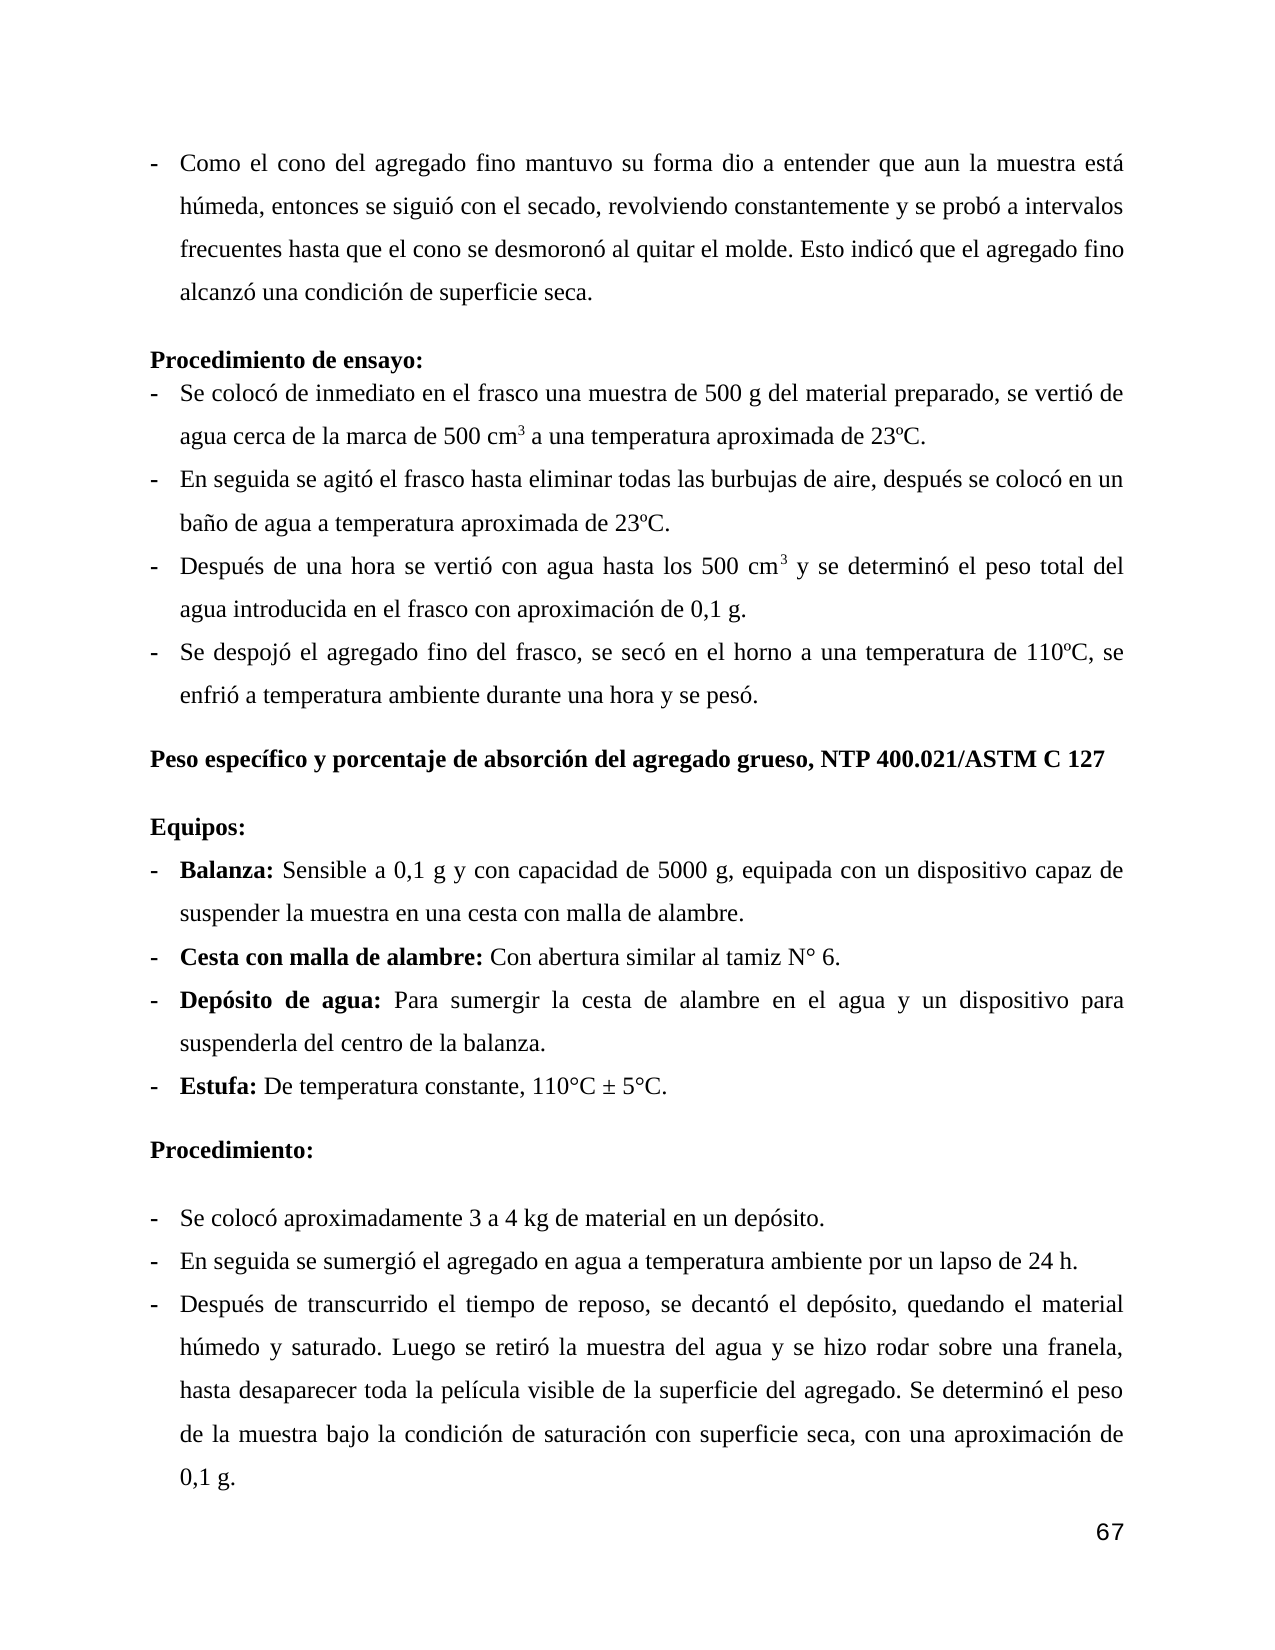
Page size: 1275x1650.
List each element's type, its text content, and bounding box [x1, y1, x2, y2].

list Balanza: Sensible a 0,1 g y con capacidad de 5000 g, equipada con un dispositivo capaz de suspender la muestra en una cesta con malla de alambre. [150, 855, 1125, 927]
list En seguida se agitó el frasco hasta eliminar todas las burbujas de aire, después se colocó en un baño de agua a temperatura aproximada de 23ºC. [150, 464, 1125, 536]
list Después de transcurrido el tiempo de reposo, se decantó el depósito, quedando el material húmedo y saturado. Luego se retiró la muestra del agua y se hizo rodar sobre una franela, hasta desaparecer toda la película visible de la superficie del agregado. Se determinó el peso de la muestra bajo la condición de saturación con superficie seca, con una aproximación de 0,1 g. [150, 1289, 1125, 1491]
list Depósito de agua: Para sumergir la cesta de alambre en el agua y un dispositivo para suspenderla del centro de la balanza. [150, 985, 1125, 1057]
subtitle Peso específico y porcentaje de absorción del agregado grueso, NTP 400.021/ASTM C 127 [150, 744, 1125, 773]
list Cesta con malla de alambre: Con abertura similar al tamiz N° 6. [150, 942, 1125, 970]
list Estufa: De temperatura constante, 110°C ± 5°C. [150, 1071, 1125, 1100]
subtitle Equipos: [150, 812, 1125, 841]
subtitle Procedimiento: [150, 1135, 1125, 1164]
list Como el cono del agregado fino mantuvo su forma dio a entender que aun la muestra está húmeda, entonces se siguió con el secado, revolviendo constantemente y se probó a intervalos frecuentes hasta que el cono se desmoronó al quitar el molde. Esto indicó que el agregado fino alcanzó una condición de superficie seca. [150, 148, 1125, 306]
list Se colocó aproximadamente 3 a 4 kg de material en un depósito. [150, 1203, 1125, 1232]
list Se colocó de inmediato en el frasco una muestra de 500 g del material preparado, se vertió de agua cerca de la marca de 500 cm3 a una temperatura aproximada de 23ºC. [150, 378, 1125, 450]
list Se despojó el agregado fino del frasco, se secó en el horno a una temperatura de 110ºC, se enfrió a temperatura ambiente durante una hora y se pesó. [150, 637, 1125, 709]
list Después de una hora se vertió con agua hasta los 500 cm3 y se determinó el peso total del agua introducida en el frasco con aproximación de 0,1 g. [150, 551, 1125, 623]
list En seguida se sumergió el agregado en agua a temperatura ambiente por un lapso de 24 h. [150, 1246, 1125, 1275]
text Procedimiento de ensayo: [150, 345, 1125, 374]
